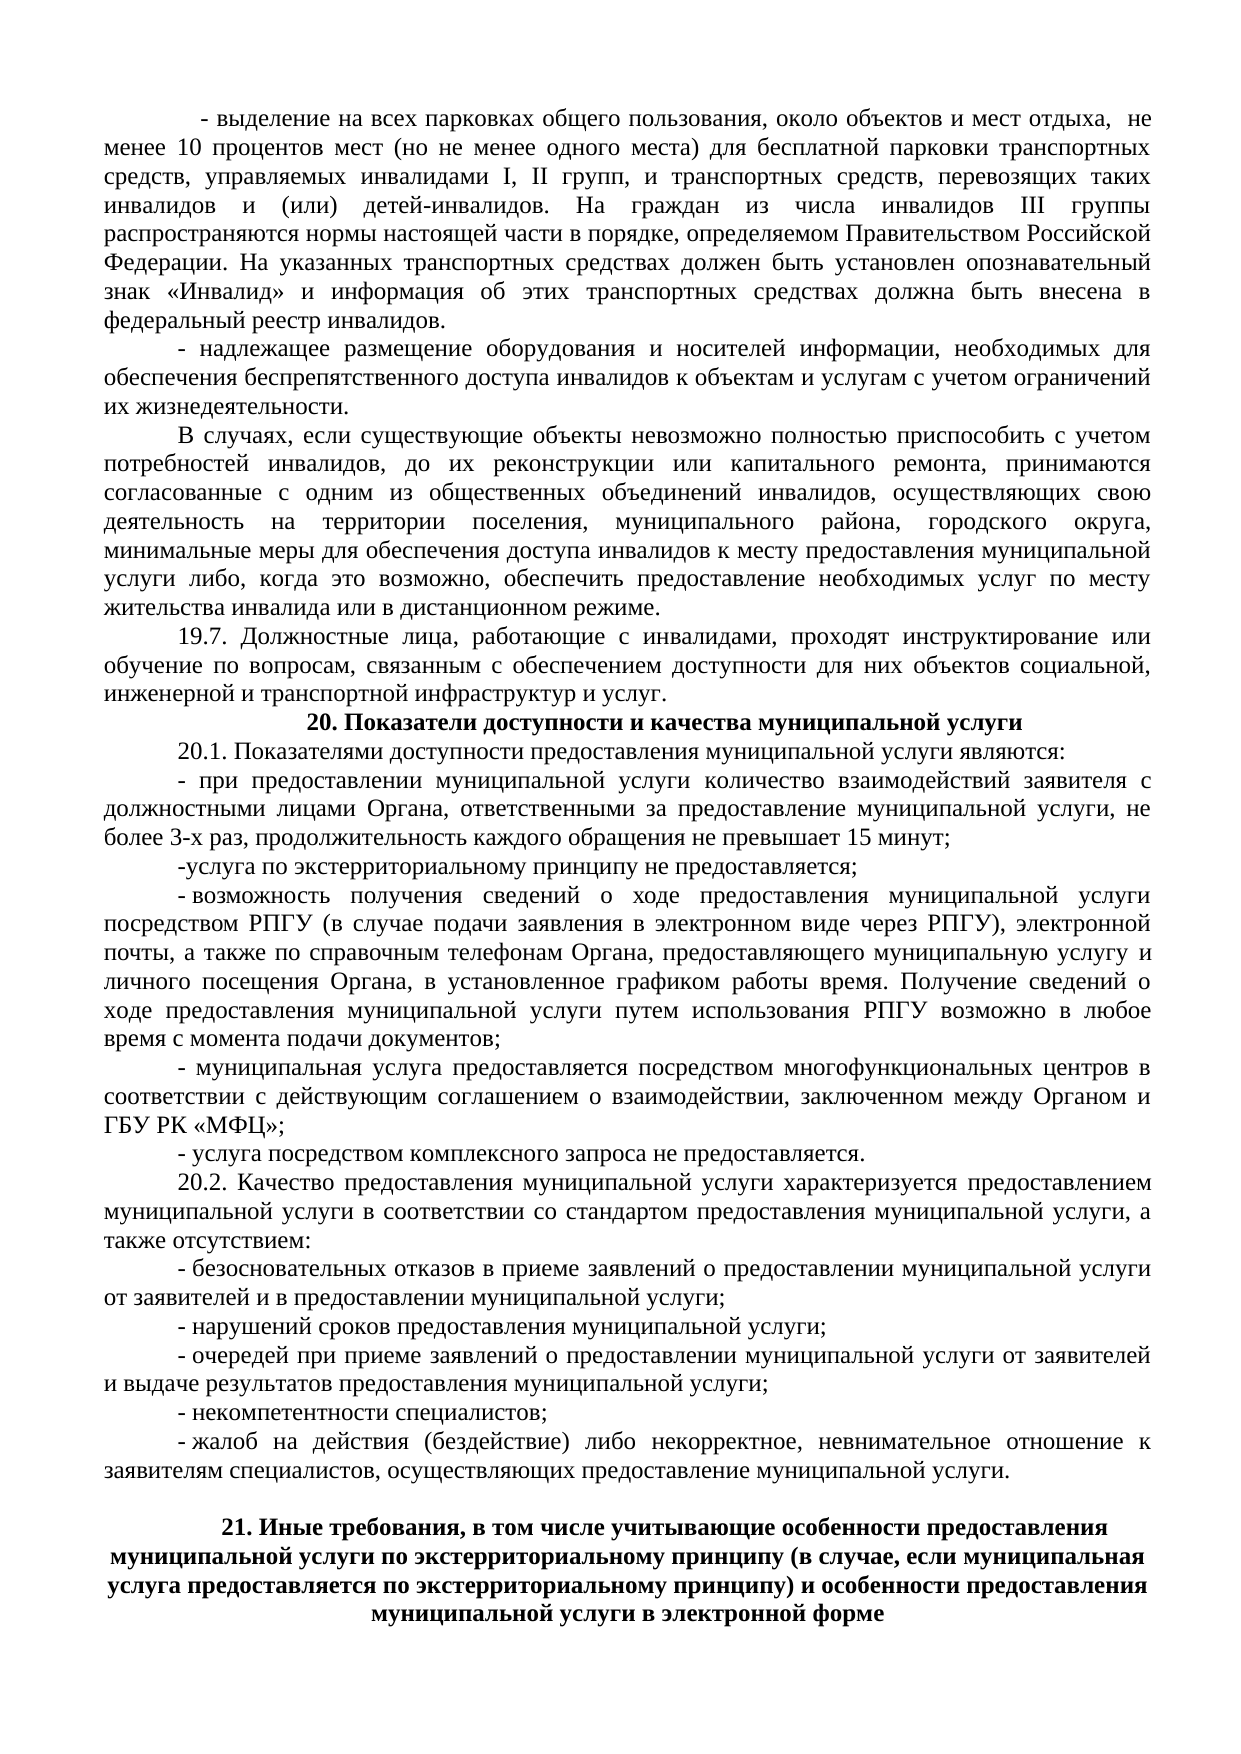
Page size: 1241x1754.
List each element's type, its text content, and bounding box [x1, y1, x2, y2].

text 20.2. Качество предоставления муниципальной услуги характеризуется предоставлением муниципальной услуги в соответствии со стандартом предоставления муниципальной услуги, а также отсутствием: [103, 1167, 1152, 1253]
text -услуга по экстерриториальному принципу не предоставляется; [103, 851, 1152, 880]
text - при предоставлении муниципальной услуги количество взаимодействий заявителя с должностными лицами Органа, ответственными за предоставление муниципальной услуги, не более 3-х раз, продолжительность каждого обращения не превышает 15 минут; [103, 765, 1152, 851]
text - выделение на всех парковках общего пользования, около объектов и мест отдыха, не менее 10 процентов мест (но не менее одного места) для бесплатной парковки транспортных средств, управляемых инвалидами I, II групп, и транспортных средств, перевозящих таких инвалидов и (или) детей-инвалидов. На граждан из числа инвалидов III группы распространяются нормы настоящей части в порядке, определяемом Правительством Российской Федерации. На указанных транспортных средствах должен быть установлен опознавательный знак «Инвалид» и информация об этих транспортных средствах должна быть внесена в федеральный реестр инвалидов. [103, 103, 1152, 333]
text - жалоб на действия (бездействие) либо некорректное, невнимательное отношение к заявителям специалистов, осуществляющих предоставление муниципальной услуги. [103, 1426, 1152, 1483]
text - надлежащее размещение оборудования и носителей информации, необходимых для обеспечения беспрепятственного доступа инвалидов к объектам и услугам с учетом ограничений их жизнедеятельности. [103, 333, 1152, 420]
text 19.7. Должностные лица, работающие с инвалидами, проходят инструктирование или обучение по вопросам, связанным с обеспечением доступности для них объектов социальной, инженерной и транспортной инфраструктур и услуг. [103, 621, 1152, 707]
text - безосновательных отказов в приеме заявлений о предоставлении муниципальной услуги от заявителей и в предоставлении муниципальной услуги; [103, 1253, 1152, 1311]
text В случаях, если существующие объекты невозможно полностью приспособить с учетом потребностей инвалидов, до их реконструкции или капитального ремонта, принимаются согласованные с одним из общественных объединений инвалидов, осуществляющих свою деятельность на территории поселения, муниципального района, городского округа, минимальные меры для обеспечения доступа инвалидов к месту предоставления муниципальной услуги либо, когда это возможно, обеспечить предоставление необходимых услуг по месту жительства инвалида или в дистанционном режиме. [103, 420, 1152, 621]
text - услуга посредством комплексного запроса не предоставляется. [103, 1138, 1152, 1167]
text 20.1. Показателями доступности предоставления муниципальной услуги являются: [103, 736, 1152, 765]
text - очередей при приеме заявлений о предоставлении муниципальной услуги от заявителей и выдаче результатов предоставления муниципальной услуги; [103, 1340, 1152, 1397]
text - муниципальная услуга предоставляется посредством многофункциональных центров в соответствии с действующим соглашением о взаимодействии, заключенном между Органом и ГБУ РК «МФЦ»; [103, 1052, 1152, 1138]
text 21. Иные требования, в том числе учитывающие особенности предоставления муниципальной услуги по экстерриториальному принципу (в случае, если муниципальная услуга предоставляется по экстерриториальному принципу) и особенности предоставления муниципальной услуги в электронной форме [103, 1512, 1152, 1627]
text 20. Показатели доступности и качества муниципальной услуги [103, 707, 1152, 736]
text - нарушений сроков предоставления муниципальной услуги; [103, 1311, 1152, 1340]
text - некомпетентности специалистов; [103, 1397, 1152, 1426]
text - возможность получения сведений о ходе предоставления муниципальной услуги посредством РПГУ (в случае подачи заявления в электронном виде через РПГУ), электронной почты, а также по справочным телефонам Органа, предоставляющего муниципальную услугу и личного посещения Органа, в установленное графиком работы время. Получение сведений о ходе предоставления муниципальной услуги путем использования РПГУ возможно в любое время с момента подачи документов; [103, 880, 1152, 1052]
